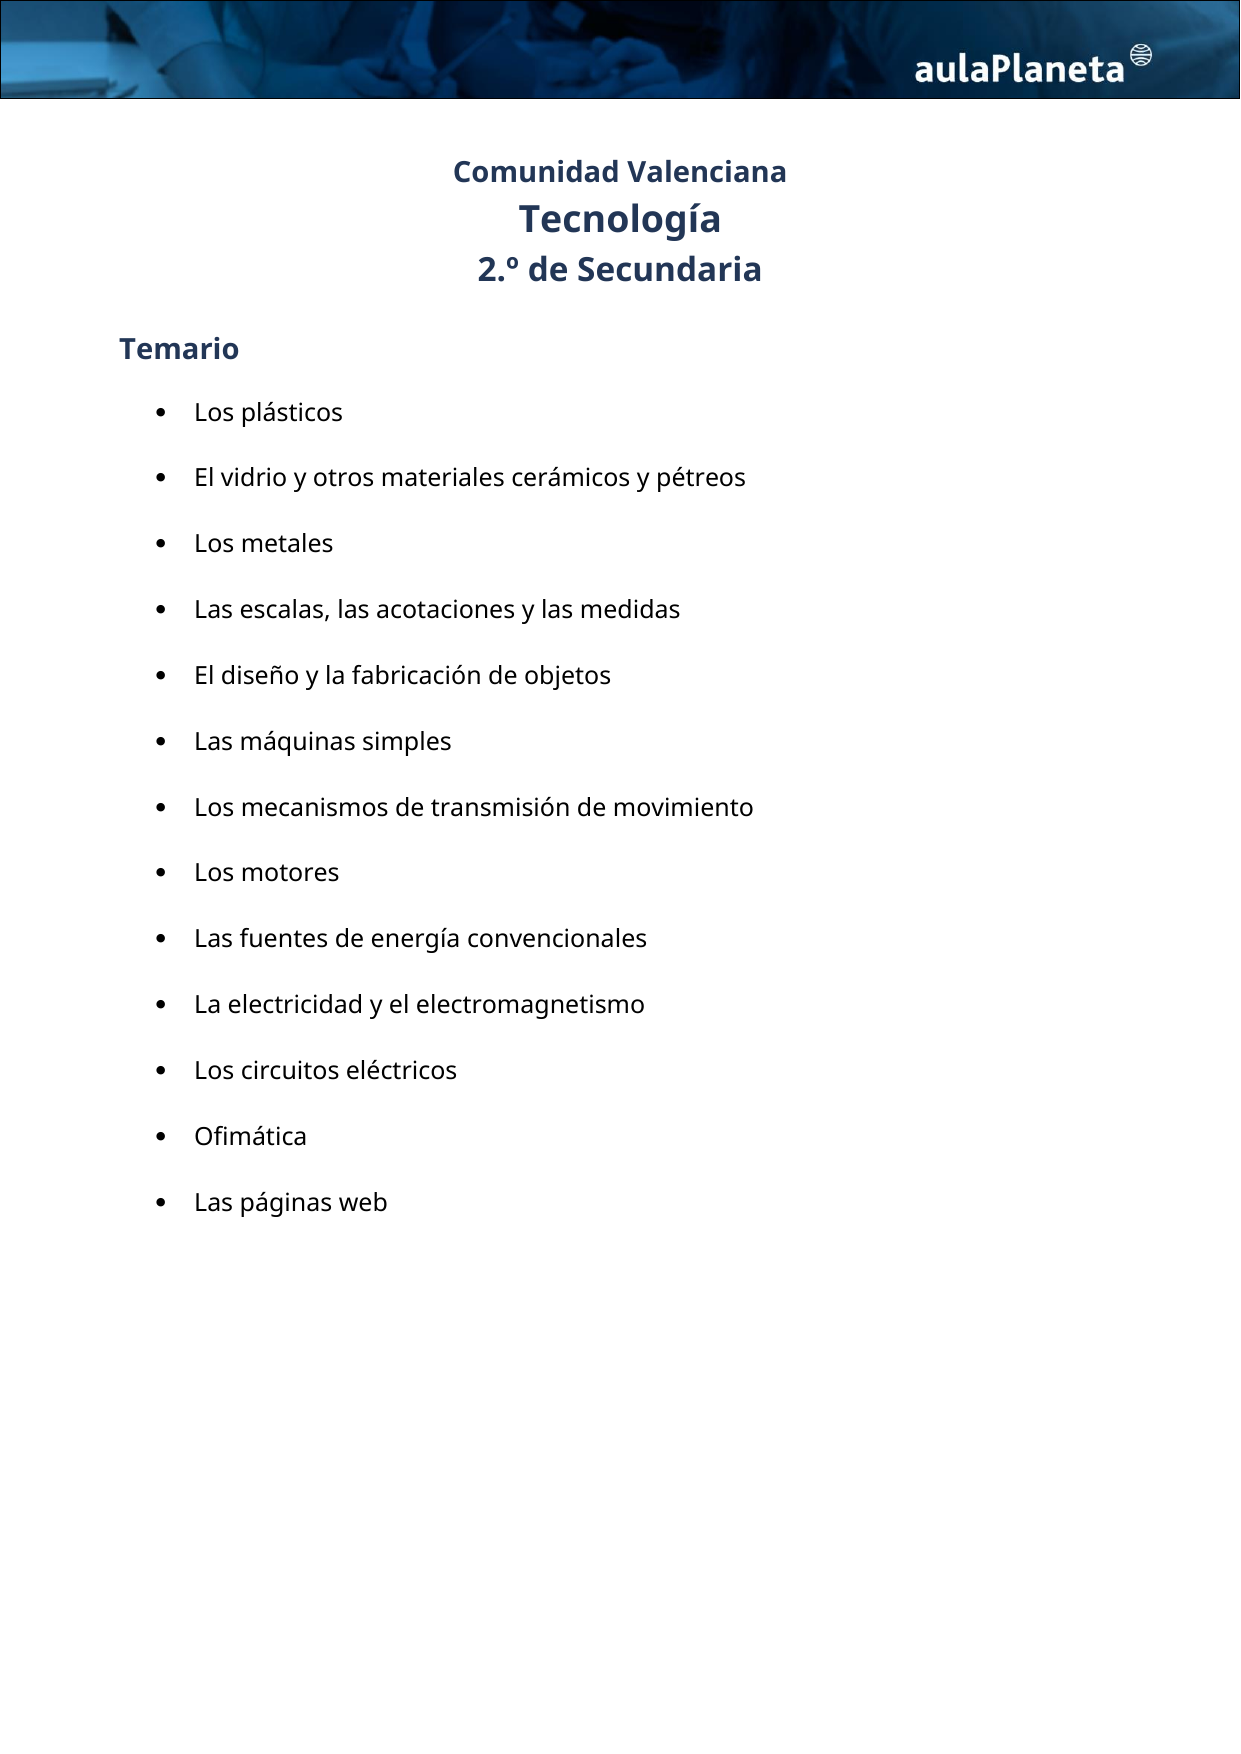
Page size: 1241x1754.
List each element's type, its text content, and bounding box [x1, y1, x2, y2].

picture [1, 1, 1239, 98]
table_header Temario [119, 328, 1121, 368]
table_cell Los plásticos El vidrio y otros materiales cerámicos y pétreos Los metales Las escalas, las acotaciones y las medidas El diseño y la fabricación de objetos Las máquinas simples Los mecanismos de transmisión de movimiento Los motores Las fuentes de energía convencionales La electricidad y el electromagnetismo Los circuitos eléctricos Ofimática Las páginas web [119, 369, 1121, 1249]
table_cell 2.º de Secundaria [119, 246, 1121, 291]
table_cell Tecnología [119, 193, 1121, 244]
table_header Comunidad Valenciana [119, 152, 1121, 191]
